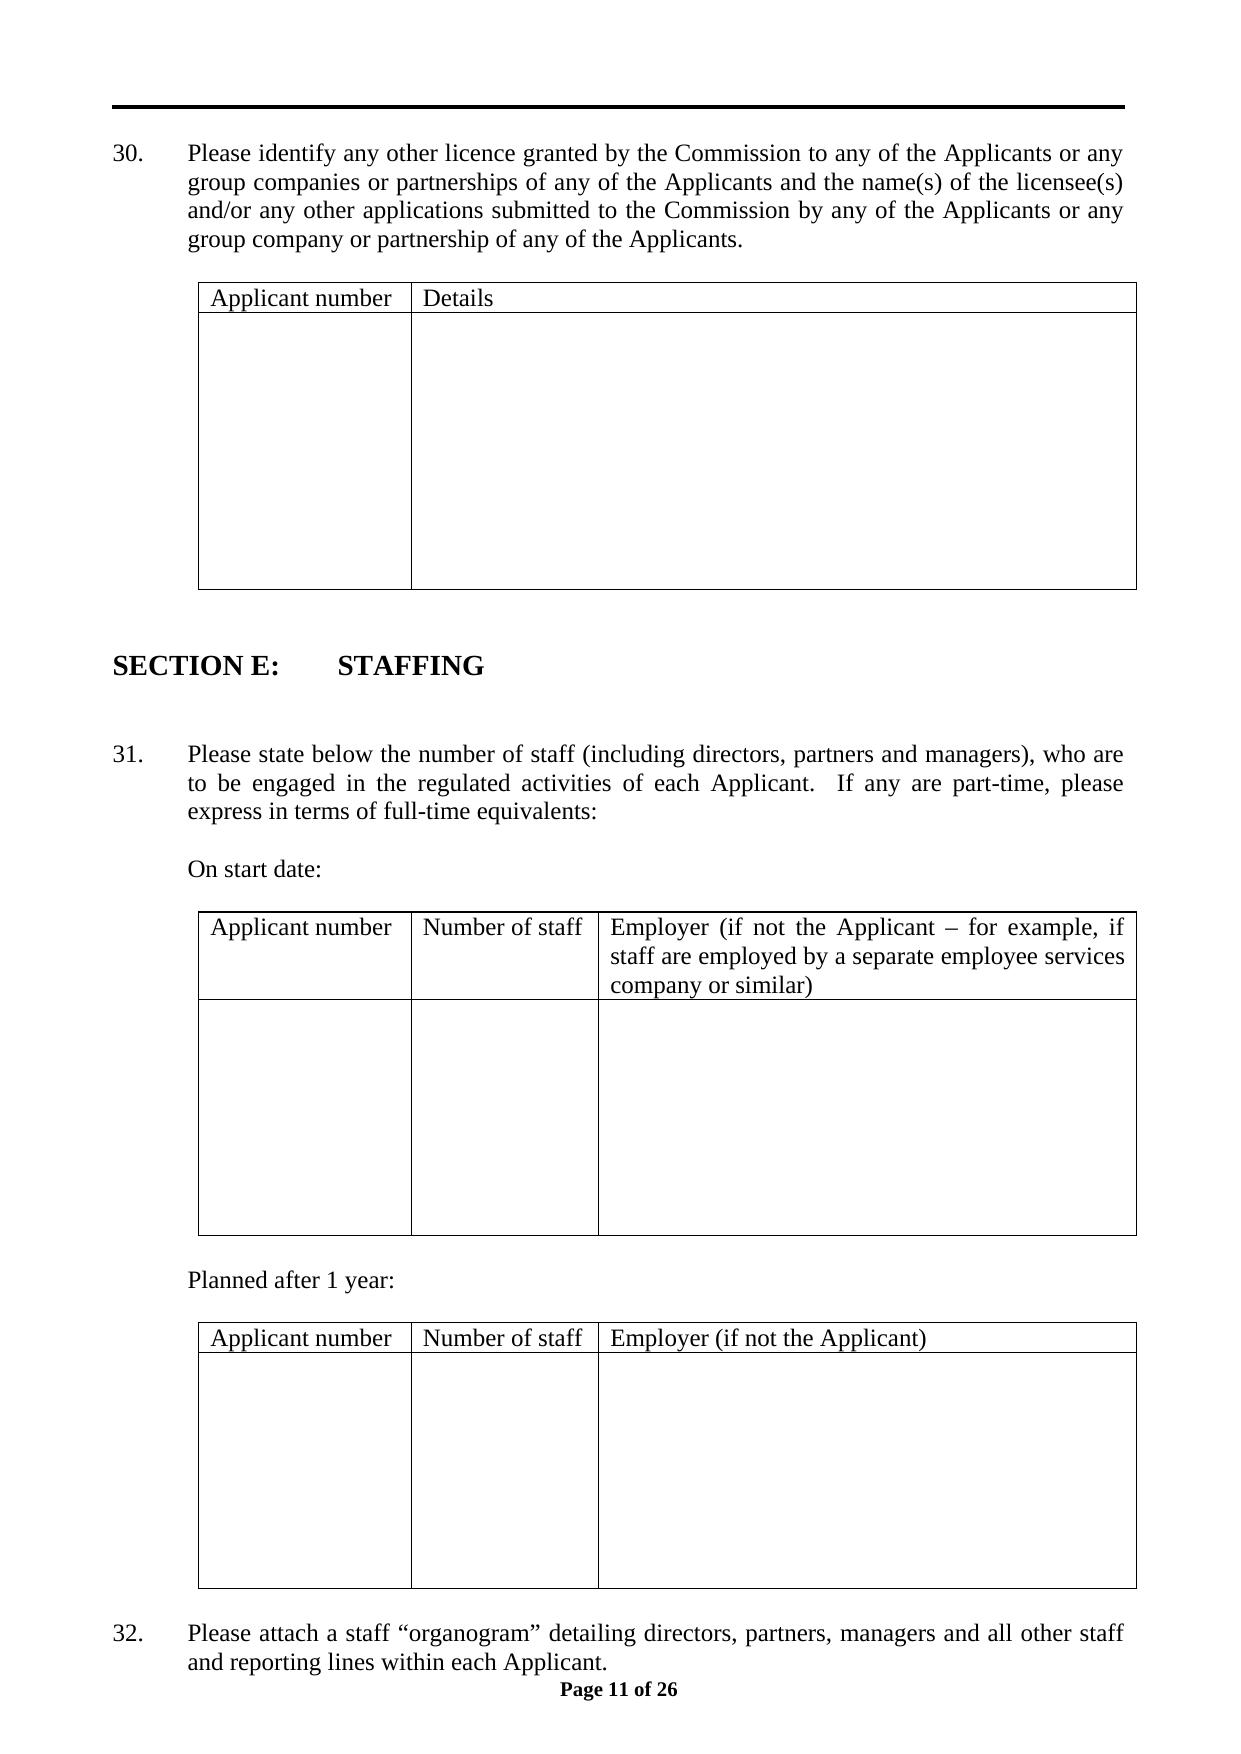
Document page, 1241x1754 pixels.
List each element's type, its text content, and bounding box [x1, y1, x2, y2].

table_cell [199, 1353, 411, 1588]
table_cell [412, 313, 1136, 589]
table_cell [199, 1000, 411, 1235]
table_header Number of staff [412, 1323, 598, 1352]
table_header Applicant number [199, 283, 411, 312]
table_header Applicant number [199, 913, 411, 999]
text 32. Please attach a staff “organogram” detailing directors, partners, managers and all other staff and reporting lines within each Applicant. [112, 1618, 1125, 1676]
table_header Number of staff [412, 913, 598, 999]
text 30. Please identify any other licence granted by the Commission to any of the Applicants or any group companies or partnerships of any of the Applicants and the name(s) of the licensee(s) and/or any other applications submitted to the Commission by any of the Applicants or any group company or partnership of any of the Applicants. [112, 138, 1125, 253]
table_header Employer (if not the Applicant) [599, 1323, 1136, 1352]
text On start date: [112, 854, 1125, 883]
table_header Applicant number [199, 1323, 411, 1352]
table_header Details [412, 283, 1136, 312]
text Planned after 1 year: [112, 1265, 1125, 1293]
table_header Employer (if not the Applicant – for example, if staff are employed by a separate employee services company or similar) [599, 913, 1136, 999]
table_cell [599, 1353, 1136, 1588]
table_cell [412, 1353, 598, 1588]
table_cell [599, 1000, 1136, 1235]
text 31. Please state below the number of staff (including directors, partners and managers), who are to be engaged in the regulated activities of each Applicant. If any are part-time, please express in terms of full-time equivalents: [112, 739, 1125, 825]
table_cell [412, 1000, 598, 1235]
subtitle SECTION E: STAFFING [112, 648, 1125, 681]
table_cell [199, 313, 411, 589]
